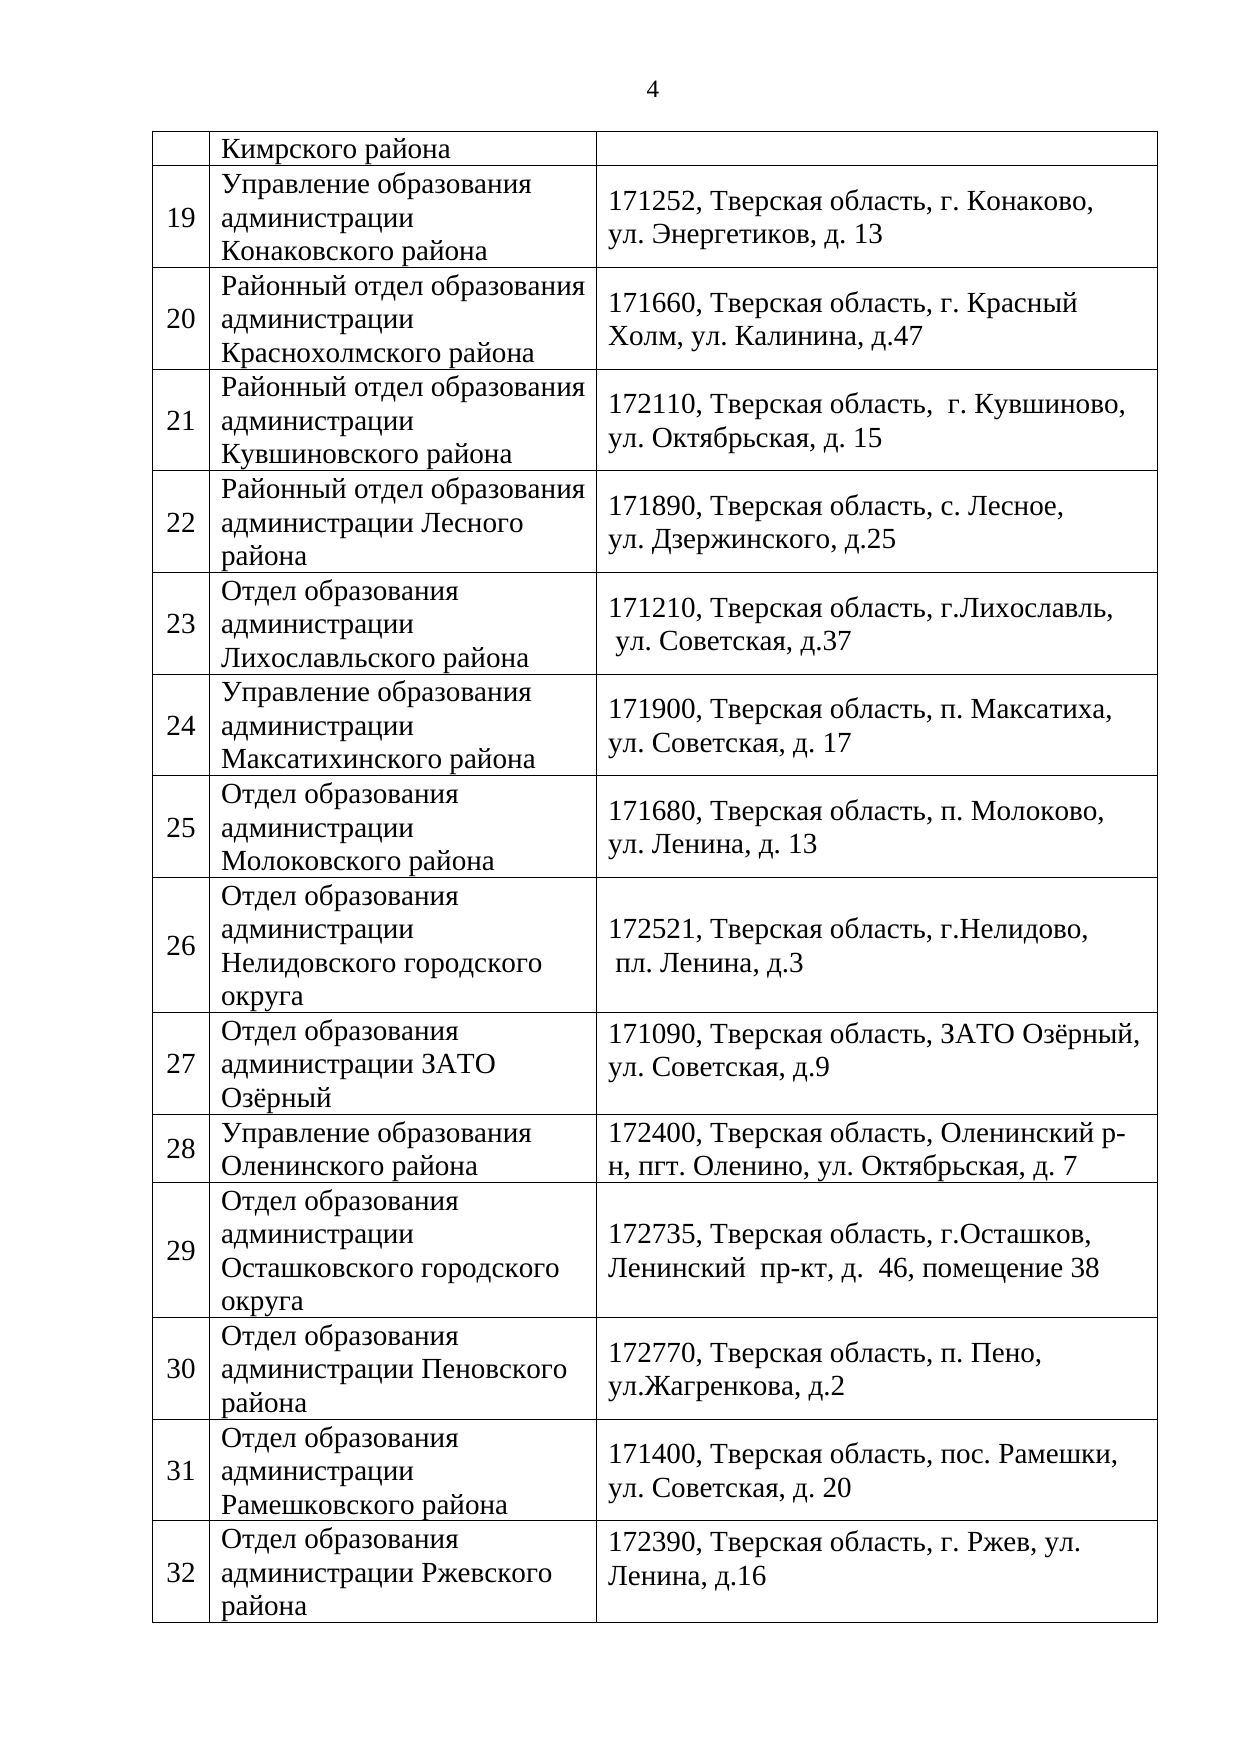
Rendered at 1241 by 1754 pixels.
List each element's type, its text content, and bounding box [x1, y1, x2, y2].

table_cell Управление образования администрации Максатихинского района [210, 675, 596, 775]
table_cell 18 [153, 132, 209, 165]
table_cell 26 [153, 878, 209, 1012]
table_cell 171660, Тверская область, г. Красный Холм, ул. Калинина, д.47 [597, 268, 1157, 368]
table_cell 30 [153, 1318, 209, 1419]
table_cell Отдел образования администрации Лихославльского района [210, 573, 596, 673]
table_cell 28 [153, 1115, 209, 1182]
table_cell 25 [153, 776, 209, 877]
table_cell 27 [153, 1013, 209, 1114]
table_cell Отдел образования администрации ЗАТО Озёрный [210, 1013, 596, 1114]
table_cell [597, 132, 1157, 165]
table_cell 171890, Тверская область, с. Лесное, ул. Дзержинского, д.25 [597, 471, 1157, 572]
table_cell 24 [153, 675, 209, 775]
table_cell Районный отдел образования администрации Краснохолмского района [210, 268, 596, 368]
table_cell 23 [153, 573, 209, 673]
table_cell 22 [153, 471, 209, 572]
table_cell Управление образования Оленинского района [210, 1115, 596, 1182]
table_cell 31 [153, 1420, 209, 1520]
table_cell Управление образования администрации Конаковского района [210, 166, 596, 267]
table_cell 21 [153, 370, 209, 470]
table_cell 172390, Тверская область, г. Ржев, ул. Ленина, д.16 [597, 1521, 1157, 1622]
table_cell 172400, Тверская область, Оленинский р-н, пгт. Оленино, ул. Октябрьская, д. 7 [597, 1115, 1157, 1182]
table_cell Районный отдел образования администрации Лесного района [210, 471, 596, 572]
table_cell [210, 132, 596, 165]
table_cell Отдел образования администрации Ржевского района [210, 1521, 596, 1622]
table_cell 172110, Тверская область, г. Кувшиново, ул. Октябрьская, д. 15 [597, 370, 1157, 470]
table_cell 29 [153, 1183, 209, 1317]
table_cell 171680, Тверская область, п. Молоково, ул. Ленина, д. 13 [597, 776, 1157, 877]
table_cell Отдел образования администрации Осташковского городского округа [210, 1183, 596, 1317]
table_cell 172735, Тверская область, г.Осташков, Ленинский пр-кт, д. 46, помещение 38 [597, 1183, 1157, 1317]
table_cell 171400, Тверская область, пос. Рамешки, ул. Советская, д. 20 [597, 1420, 1157, 1520]
table_cell Отдел образования администрации Молоковского района [210, 776, 596, 877]
table_cell 171900, Тверская область, п. Максатиха, ул. Советская, д. 17 [597, 675, 1157, 775]
table_cell 171090, Тверская область, ЗАТО Озёрный, ул. Советская, д.9 [597, 1013, 1157, 1114]
table_cell 20 [153, 268, 209, 368]
table_cell 32 [153, 1521, 209, 1622]
table_cell 171210, Тверская область, г.Лихославль, ул. Советская, д.37 [597, 573, 1157, 673]
table_cell 19 [153, 166, 209, 267]
table_cell 172770, Тверская область, п. Пено, ул.Жагренкова, д.2 [597, 1318, 1157, 1419]
table_cell Отдел образования администрации Пеновского района [210, 1318, 596, 1419]
table_cell Отдел образования администрации Нелидовского городского округа [210, 878, 596, 1012]
table_cell 171252, Тверская область, г. Конаково, ул. Энергетиков, д. 13 [597, 166, 1157, 267]
table_cell Отдел образования администрации Рамешковского района [210, 1420, 596, 1520]
table_cell 172521, Тверская область, г.Нелидово, пл. Ленина, д.3 [597, 878, 1157, 1012]
table_cell Районный отдел образования администрации Кувшиновского района [210, 370, 596, 470]
